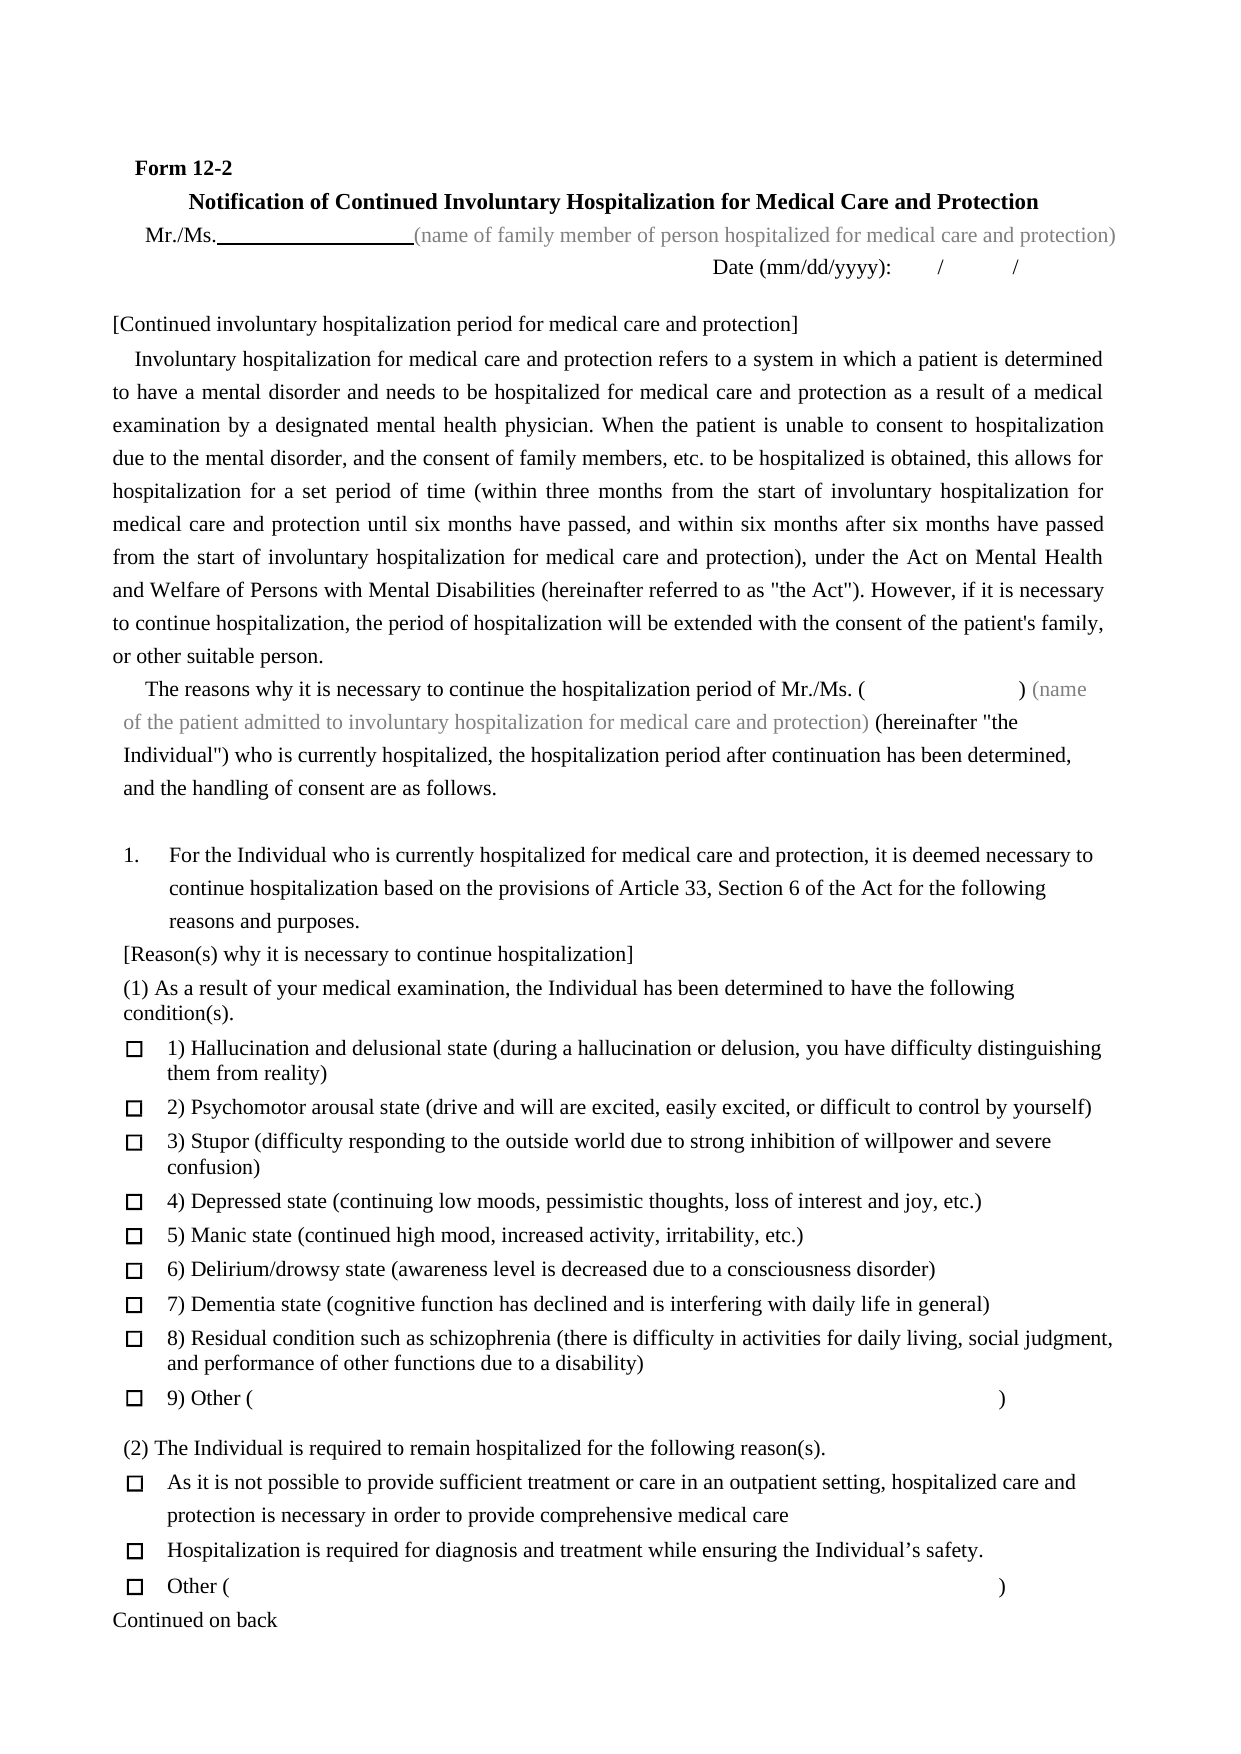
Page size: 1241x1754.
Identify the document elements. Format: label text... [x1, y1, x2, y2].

text 6) Delirium/drowsy state (awareness level is decreased due to a consciousness disorder) [167, 1256, 1128, 1282]
text As it is not possible to provide sufficient treatment or care in an outpatient setting, hospitalized care and protection is necessary in order to provide comprehensive medical care [167, 1469, 1105, 1527]
text [Reason(s) why it is necessary to continue hospitalization] [123, 941, 1128, 966]
text (2) The Individual is required to remain hospitalized for the following reason(s). [123, 1435, 1128, 1460]
text 9) Other ( ) [167, 1384, 1128, 1410]
text Form 12-2 [112, 155, 323, 180]
text (1) As a result of your medical examination, the Individual has been determined to have the following condition(s). [123, 975, 1128, 1026]
text Hospitalization is required for diagnosis and treatment while ensuring the Individual’s safety. [167, 1535, 1128, 1563]
text [Continued involuntary hospitalization period for medical care and protection] [112, 311, 923, 337]
text 2) Psychomotor arousal state (drive and will are excited, easily excited, or difficult to control by yourself) [167, 1094, 1128, 1119]
text 5) Manic state (continued high mood, increased activity, irritability, etc.) [167, 1222, 1128, 1247]
text 3) Stupor (difficulty responding to the outside world due to strong inhibition of willpower and severe confusion) [167, 1128, 1128, 1179]
list For the Individual who is currently hospitalized for medical care and protection, it is deemed necessary to continue hospitalization based on the provisions of Article 33, Section 6 of the Act for the following reasons and purposes. [123, 842, 1105, 933]
text 1) Hallucination and delusional state (during a hallucination or delusion, you have difficulty distinguishing them from reality) [167, 1035, 1128, 1085]
text Continued on back [112, 1607, 1128, 1632]
text Other ( ) [167, 1573, 1128, 1598]
text Involuntary hospitalization for medical care and protection refers to a system in which a patient is determined to have a mental disorder and needs to be hospitalized for medical care and protection as a result of a medical examination by a designated mental health physician. When the patient is unable to consent to hospitalization due to the mental disorder, and the consent of family members, etc. to be hospitalized is obtained, this allows for hospitalization for a set period of time (within three months from the start of involuntary hospitalization for medical care and protection until six months have passed, and within six months after six months have passed from the start of involuntary hospitalization for medical care and protection), under the Act on Mental Health and Welfare of Persons with Mental Disabilities (hereinafter referred to as "the Act"). However, if it is necessary to continue hospitalization, the period of hospitalization will be extended with the consent of the patient's family, or other suitable person. [112, 346, 1106, 668]
text Date (mm/dd/yyyy): / / [712, 254, 1222, 279]
text The reasons why it is necessary to continue the hospitalization period of Mr./Ms. ( ) (name of the patient admitted to involuntary hospitalization for medical care and protection) (hereinafter "the Individual") who is currently hospitalized, the hospitalization period after continuation has been determined, and the handling of consent are as follows. [123, 676, 1105, 800]
text 8) Residual condition such as schizophrenia (there is difficulty in activities for daily living, social judgment, and performance of other functions due to a disability) [167, 1325, 1128, 1375]
title Notification of Continued Involuntary Hospitalization for Medical Care and Protection [112, 188, 1115, 214]
text 4) Depressed state (continuing low moods, pessimistic thoughts, loss of interest and joy, etc.) [167, 1188, 1128, 1213]
text Mr./Ms. (name of family member of person hospitalized for medical care and protection) [145, 222, 1222, 247]
text 7) Dementia state (cognitive function has declined and is interfering with daily life in general) [167, 1291, 1128, 1316]
